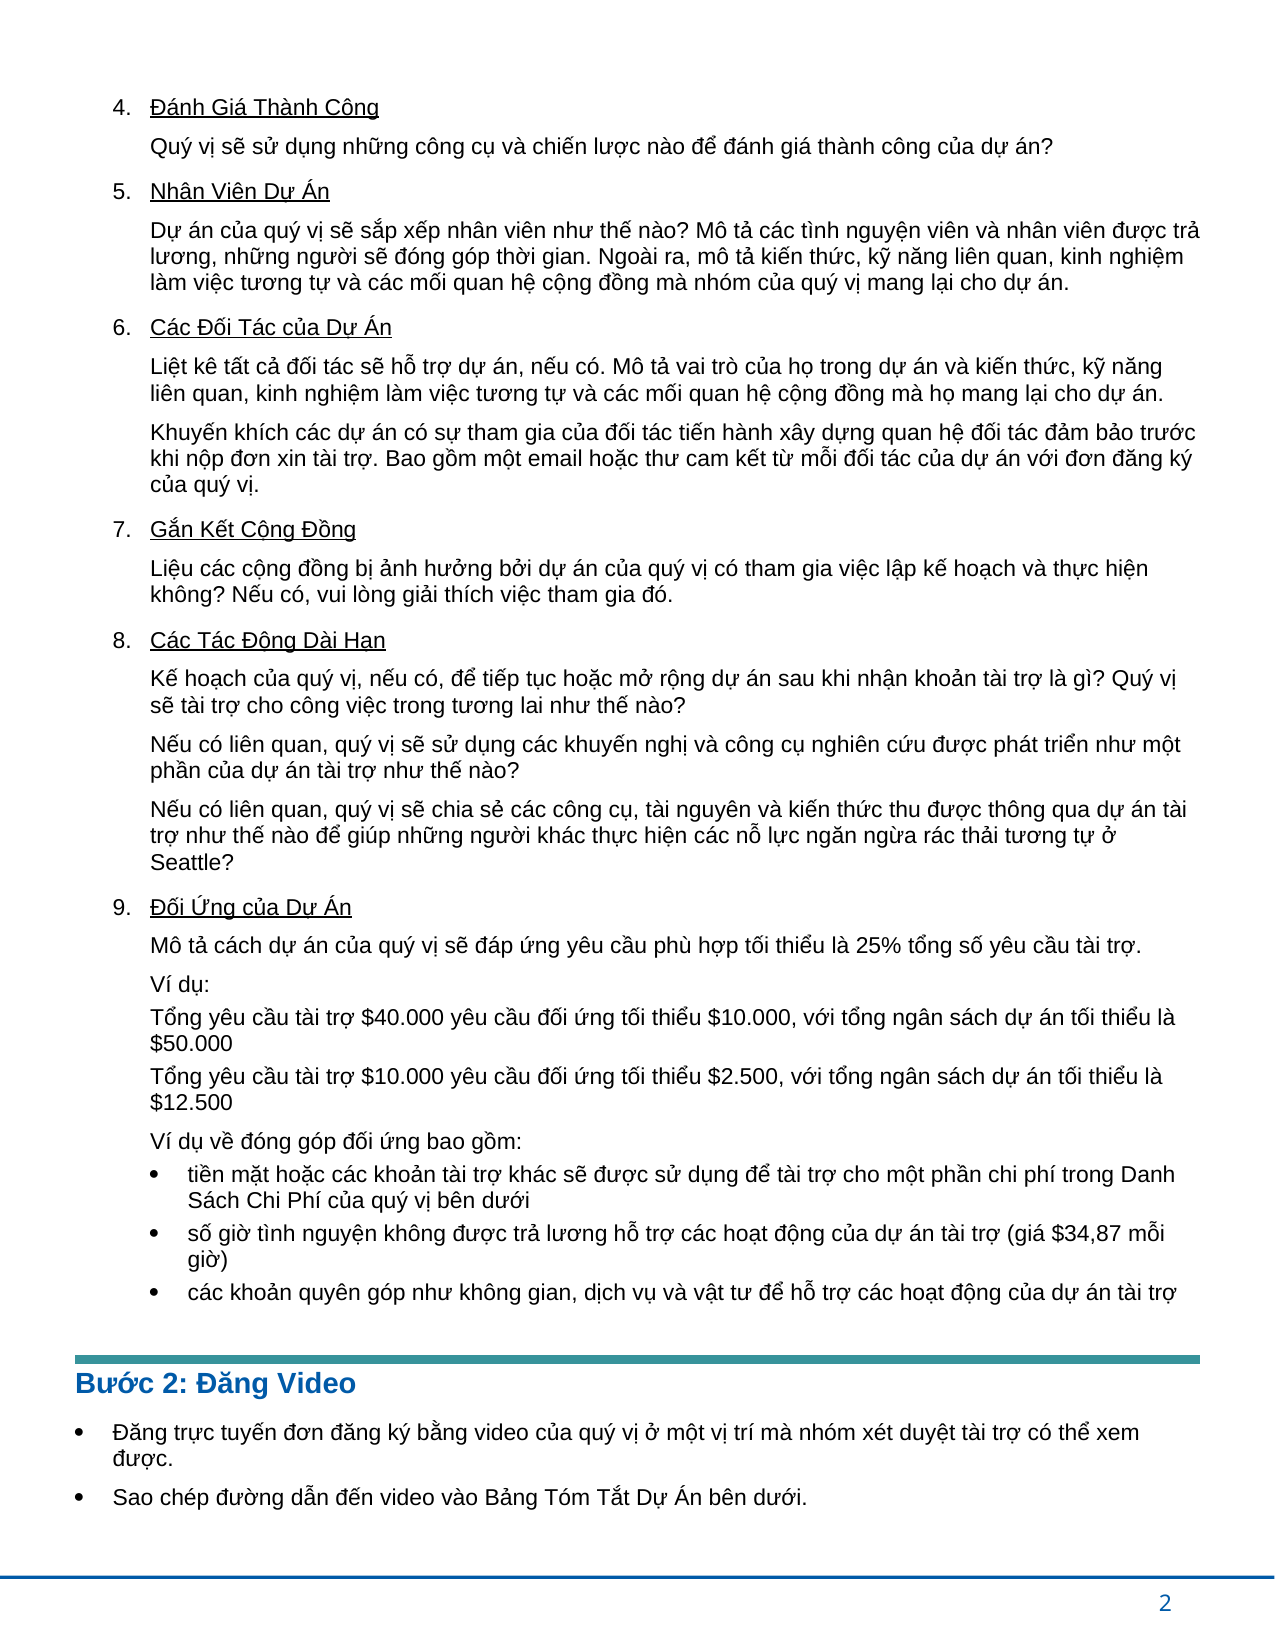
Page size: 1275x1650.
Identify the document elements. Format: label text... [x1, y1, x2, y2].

text Ví dụ về đóng góp đối ứng bao gồm: [150, 1128, 1200, 1154]
text Tổng yêu cầu tài trợ $10.000 yêu cầu đối ứng tối thiểu $2.500, với tổng ngân sách dự án tối thiểu là $12.500 [150, 1063, 1200, 1116]
list Đánh Giá Thành Công [112, 94, 1200, 120]
text Tổng yêu cầu tài trợ $40.000 yêu cầu đối ứng tối thiểu $10.000, với tổng ngân sách dự án tối thiểu là $50.000 [150, 1004, 1200, 1057]
text Khuyến khích các dự án có sự tham gia của đối tác tiến hành xây dựng quan hệ đối tác đảm bảo trước khi nộp đơn xin tài trợ. Bao gồm một email hoặc thư cam kết từ mỗi đối tác của dự án với đơn đăng ký của quý vị. [150, 418, 1200, 497]
text Nếu có liên quan, quý vị sẽ chia sẻ các công cụ, tài nguyên và kiến thức thu được thông qua dự án tài trợ như thế nào để giúp những người khác thực hiện các nỗ lực ngăn ngừa rác thải tương tự ở Seattle? [150, 796, 1200, 875]
text Mô tả cách dự án của quý vị sẽ đáp ứng yêu cầu phù hợp tối thiểu là 25% tổng số yêu cầu tài trợ. [150, 932, 1200, 959]
list Các Tác Động Dài Hạn [112, 627, 1200, 653]
text Liệu các cộng đồng bị ảnh hưởng bởi dự án của quý vị có tham gia việc lập kế hoạch và thực hiện không? Nếu có, vui lòng giải thích việc tham gia đó. [150, 555, 1200, 608]
text Liệt kê tất cả đối tác sẽ hỗ trợ dự án, nếu có. Mô tả vai trò của họ trong dự án và kiến thức, kỹ năng liên quan, kinh nghiệm làm việc tương tự và các mối quan hệ cộng đồng mà họ mang lại cho dự án. [150, 353, 1200, 406]
text Kế hoạch của quý vị, nếu có, để tiếp tục hoặc mở rộng dự án sau khi nhận khoản tài trợ là gì? Quý vị sẽ tài trợ cho công việc trong tương lai như thế nào? [150, 665, 1200, 718]
list Gắn Kết Cộng Đồng [112, 516, 1200, 543]
list Đăng trực tuyến đơn đăng ký bằng video của quý vị ở một vị trí mà nhóm xét duyệt tài trợ có thể xem được. [75, 1419, 1200, 1471]
list Đối Ứng của Dự Án [112, 894, 1200, 920]
list Nhân Viên Dự Án [112, 178, 1200, 204]
subtitle Bước 2: Đăng Video [75, 1364, 1200, 1400]
list các khoản quyên góp như không gian, dịch vụ và vật tư để hỗ trợ các hoạt động của dự án tài trợ [150, 1279, 1200, 1305]
list Các Đối Tác của Dự Án [112, 314, 1200, 341]
list Sao chép đường dẫn đến video vào Bảng Tóm Tắt Dự Án bên dưới. [75, 1484, 1200, 1510]
text Nếu có liên quan, quý vị sẽ sử dụng các khuyến nghị và công cụ nghiên cứu được phát triển như một phần của dự án tài trợ như thế nào? [150, 731, 1200, 783]
list tiền mặt hoặc các khoản tài trợ khác sẽ được sử dụng để tài trợ cho một phần chi phí trong Danh Sách Chi Phí của quý vị bên dưới [150, 1161, 1200, 1213]
text Dự án của quý vị sẽ sắp xếp nhân viên như thế nào? Mô tả các tình nguyện viên và nhân viên được trả lương, những người sẽ đóng góp thời gian. Ngoài ra, mô tả kiến thức, kỹ năng liên quan, kinh nghiệm làm việc tương tự và các mối quan hệ cộng đồng mà nhóm của quý vị mang lại cho dự án. [150, 217, 1200, 296]
text Ví dụ: [150, 971, 1200, 998]
text Quý vị sẽ sử dụng những công cụ và chiến lược nào để đánh giá thành công của dự án? [150, 133, 1200, 159]
list số giờ tình nguyện không được trả lương hỗ trợ các hoạt động của dự án tài trợ (giá $34,87 mỗi giờ) [150, 1220, 1200, 1272]
